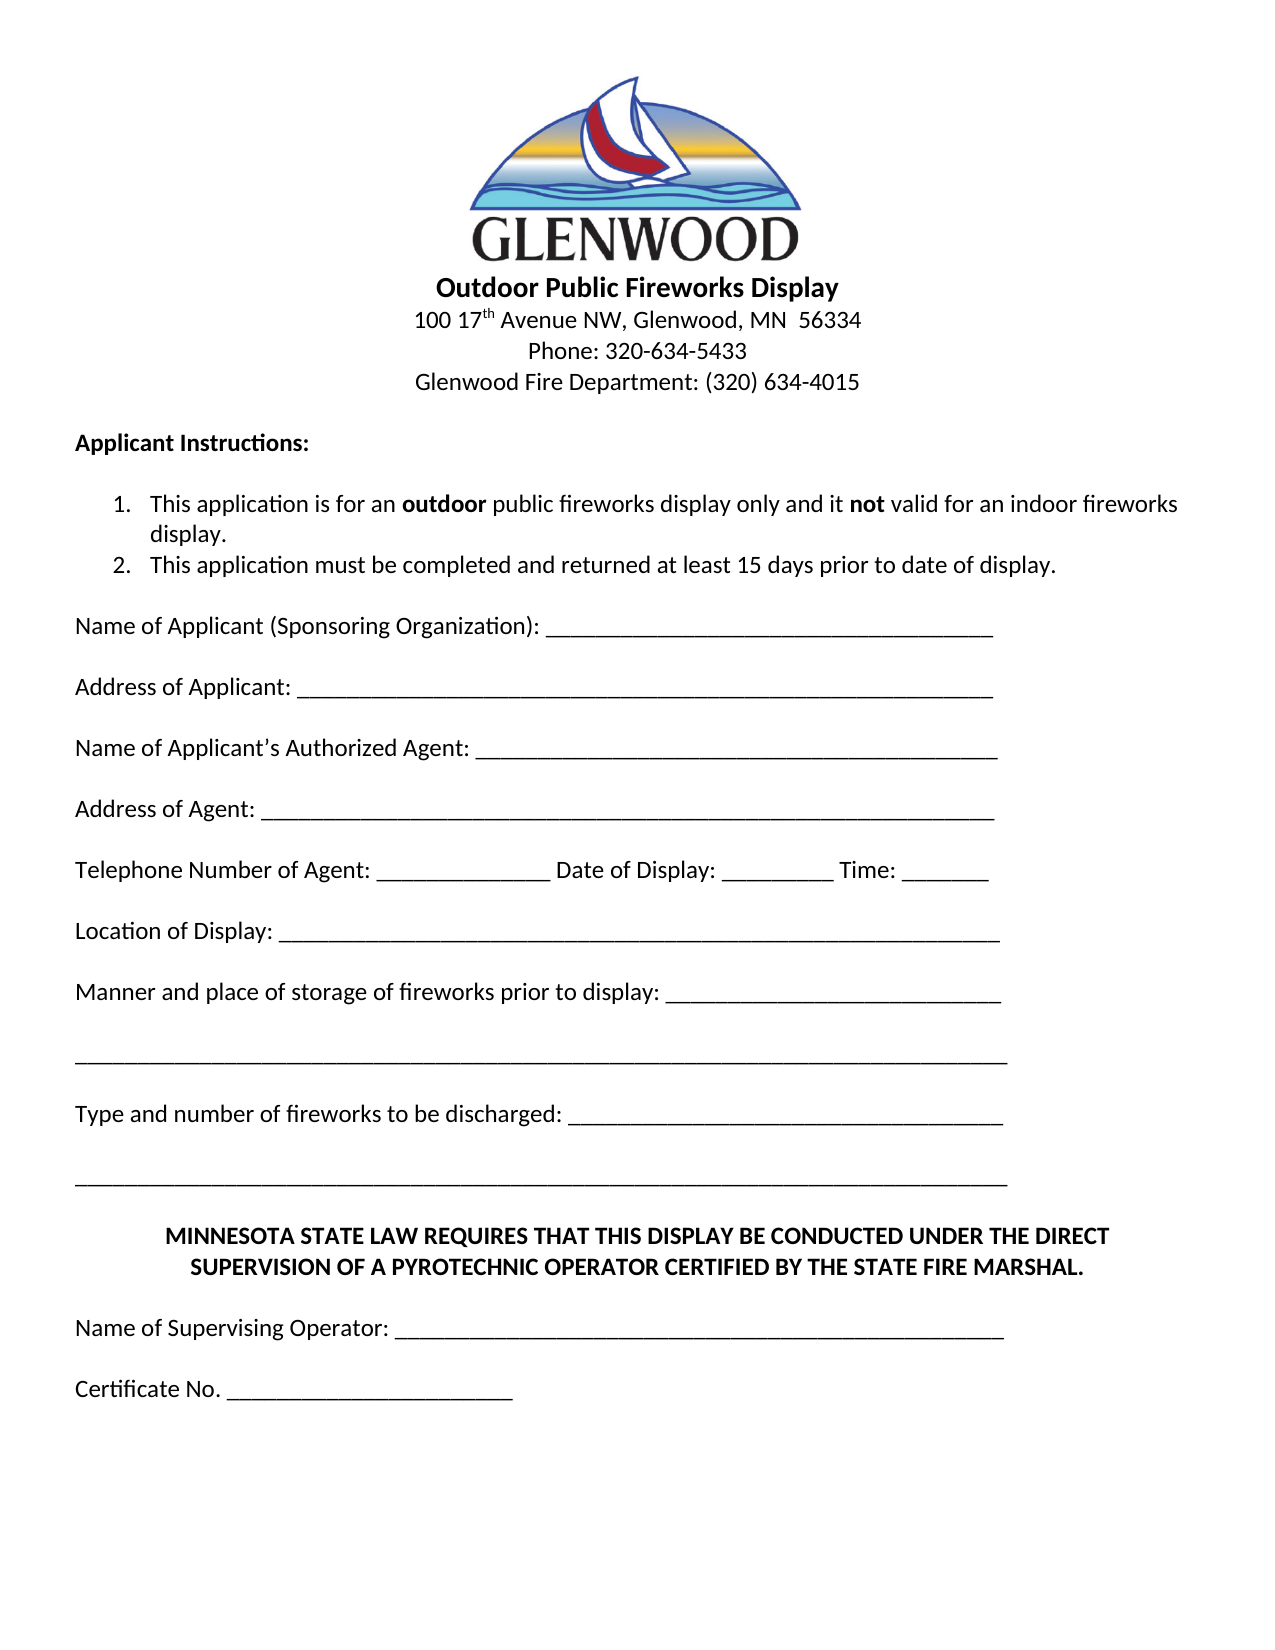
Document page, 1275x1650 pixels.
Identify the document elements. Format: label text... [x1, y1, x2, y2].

text Name of Applicant (Sponsoring Organization): ____________________________________ [75, 610, 1200, 640]
picture [466, 75, 809, 269]
text ___________________________________________________________________________ [75, 1037, 1200, 1068]
text Certificate No. _______________________ [75, 1373, 1200, 1403]
text SUPERVISION OF A PYROTECHNIC OPERATOR CERTIFIED BY THE STATE FIRE MARSHAL. [75, 1251, 1200, 1281]
text Manner and place of storage of fireworks prior to display: ___________________________ [75, 976, 1200, 1007]
text 100 17th Avenue NW, Glenwood, MN 56334 [75, 305, 1200, 335]
text Applicant Instructions: [75, 427, 1200, 457]
text ___________________________________________________________________________ [75, 1159, 1200, 1190]
text Outdoor Public Fireworks Display [75, 269, 1200, 305]
text Address of Applicant: ________________________________________________________ [75, 671, 1200, 701]
list This application must be completed and returned at least 15 days prior to date of display. [112, 549, 1200, 579]
text Name of Applicant’s Authorized Agent: __________________________________________ [75, 732, 1200, 762]
text Glenwood Fire Department: (320) 634-4015 [75, 366, 1200, 396]
text Telephone Number of Agent: ______________ Date of Display: _________ Time: _______ [75, 854, 1200, 884]
text MINNESOTA STATE LAW REQUIRES THAT THIS DISPLAY BE CONDUCTED UNDER THE DIRECT [75, 1220, 1200, 1251]
text Address of Agent: ___________________________________________________________ [75, 793, 1200, 823]
list This application is for an outdoor public fireworks display only and it not valid for an indoor fireworks display. [112, 488, 1200, 549]
text Phone: 320-634-5433 [75, 335, 1200, 366]
text Location of Display: __________________________________________________________ [75, 915, 1200, 946]
text Name of Supervising Operator: _________________________________________________ [75, 1312, 1200, 1342]
text Type and number of fireworks to be discharged: ___________________________________ [75, 1098, 1200, 1129]
